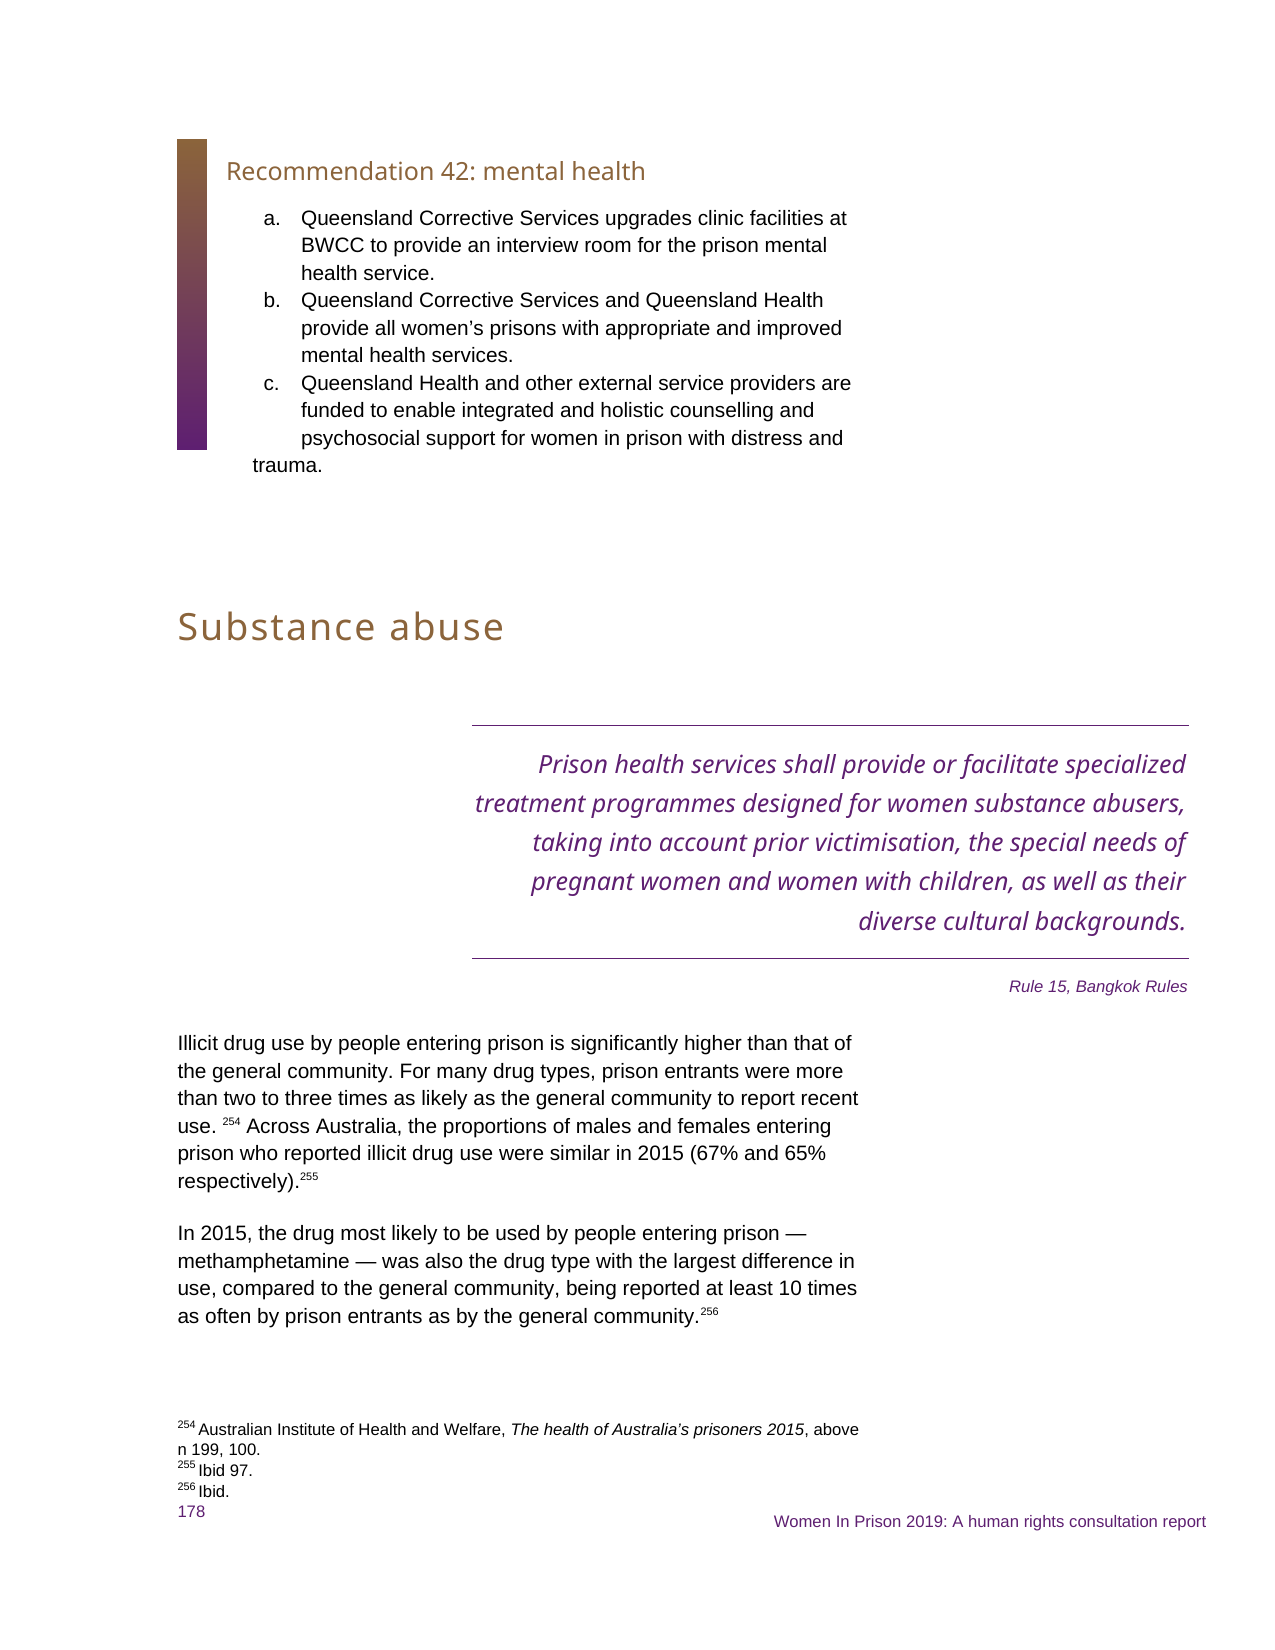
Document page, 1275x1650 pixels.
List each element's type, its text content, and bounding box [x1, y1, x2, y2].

subtitle Recommendation 42: mental health [207, 154, 862, 188]
list Queensland Health and other external service providers are funded to enable integrated and holistic counselling and psychosocial support for women in prison with distress and trauma. [215, 370, 862, 477]
subtitle Substance abuse [177, 600, 862, 651]
text In 2015, the drug most likely to be used by people entering prison — methamphetamine — was also the drug type with the largest difference in use, compared to the general community, being reported at least 10 times as often by prison entrants as by the general community. [177, 1221, 862, 1328]
list Queensland Corrective Services upgrades clinic facilities at BWCC to provide an interview room for the prison mental health service. [215, 205, 862, 284]
text Illicit drug use by people entering prison is significantly higher than that of the general community. For many drug types, prison entrants were more than two to three times as likely as the general community to report recent use. Across Australia, the proportions of males and females entering prison who reported illicit drug use were similar in 2015 (67% and 65% respectively). [177, 712, 862, 1193]
picture [177, 139, 207, 450]
list Queensland Corrective Services and Queensland Health provide all women’s prisons with appropriate and improved mental health services. [215, 288, 862, 367]
